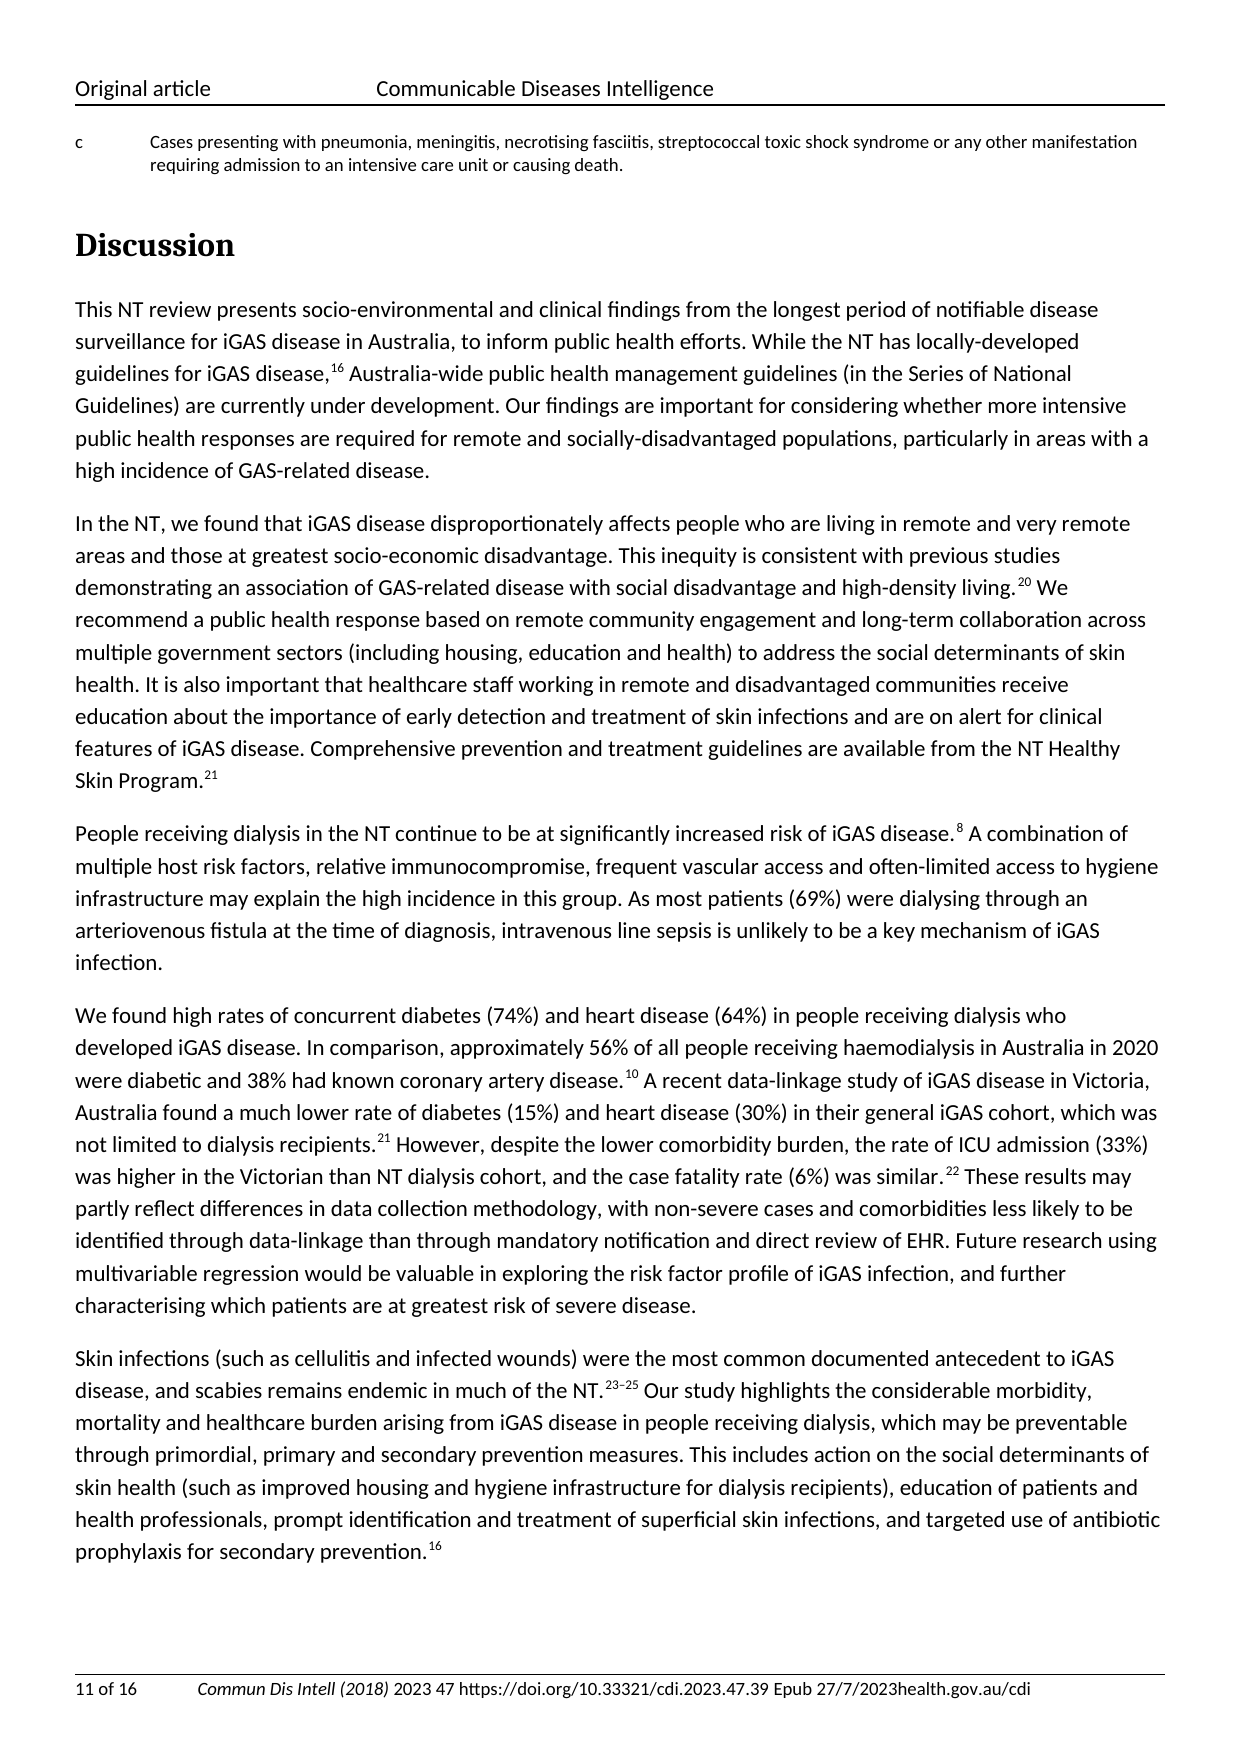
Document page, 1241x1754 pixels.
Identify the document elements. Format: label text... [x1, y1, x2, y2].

text In the NT, we found that iGAS disease disproportionately affects people who are living in remote and very remote areas and those at greatest socio-economic disadvantage. This inequity is consistent with previous studies demonstrating an association of GAS-related disease with social disadvantage and high-density living.20 We recommend a public health response based on remote community engagement and long-term collaboration across multiple government sectors (including housing, education and health) to address the social determinants of skin health. It is also important that healthcare staff working in remote and disadvantaged communities receive education about the importance of early detection and treatment of skin infections and are on alert for clinical features of iGAS disease. Comprehensive prevention and treatment guidelines are available from the NT Healthy Skin Program.21 [75, 509, 1165, 794]
text c Cases presenting with pneumonia, meningitis, necrotising fasciitis, streptococcal toxic shock syndrome or any other manifestation requiring admission to an intensive care unit or causing death. [75, 130, 1165, 176]
subtitle Discussion [75, 226, 1165, 264]
text People receiving dialysis in the NT continue to be at significantly increased risk of iGAS disease.8 A combination of multiple host risk factors, relative immunocompromise, frequent vascular access and often-limited access to hygiene infrastructure may explain the high incidence in this group. As most patients (69%) were dialysing through an arteriovenous fistula at the time of diagnosis, intravenous line sepsis is unlikely to be a key mechanism of iGAS infection. [75, 819, 1165, 976]
text We found high rates of concurrent diabetes (74%) and heart disease (64%) in people receiving dialysis who developed iGAS disease. In comparison, approximately 56% of all people receiving haemodialysis in Australia in 2020 were diabetic and 38% had known coronary artery disease.10 A recent data-linkage study of iGAS disease in Victoria, Australia found a much lower rate of diabetes (15%) and heart disease (30%) in their general iGAS cohort, which was not limited to dialysis recipients.21 However, despite the lower comorbidity burden, the rate of ICU admission (33%) was higher in the Victorian than NT dialysis cohort, and the case fatality rate (6%) was similar.22 These results may partly reflect differences in data collection methodology, with non-severe cases and comorbidities less likely to be identified through data-linkage than through mandatory notification and direct review of EHR. Future research using multivariable regression would be valuable in exploring the risk factor profile of iGAS infection, and further characterising which patients are at greatest risk of severe disease. [75, 1001, 1165, 1319]
text Skin infections (such as cellulitis and infected wounds) were the most common documented antecedent to iGAS disease, and scabies remains endemic in much of the NT.23–25 Our study highlights the considerable morbidity, mortality and healthcare burden arising from iGAS disease in people receiving dialysis, which may be preventable through primordial, primary and secondary prevention measures. This includes action on the social determinants of skin health (such as improved housing and hygiene infrastructure for dialysis recipients), education of patients and health professionals, prompt identification and treatment of superficial skin infections, and targeted use of antibiotic prophylaxis for secondary prevention.16 [75, 1344, 1165, 1565]
text This NT review presents socio-environmental and clinical findings from the longest period of notifiable disease surveillance for iGAS disease in Australia, to inform public health efforts. While the NT has locally-developed guidelines for iGAS disease,16 Australia-wide public health management guidelines (in the Series of National Guidelines) are currently under development. Our findings are important for considering whether more intensive public health responses are required for remote and socially-disadvantaged populations, particularly in areas with a high incidence of GAS-related disease. [75, 295, 1165, 484]
